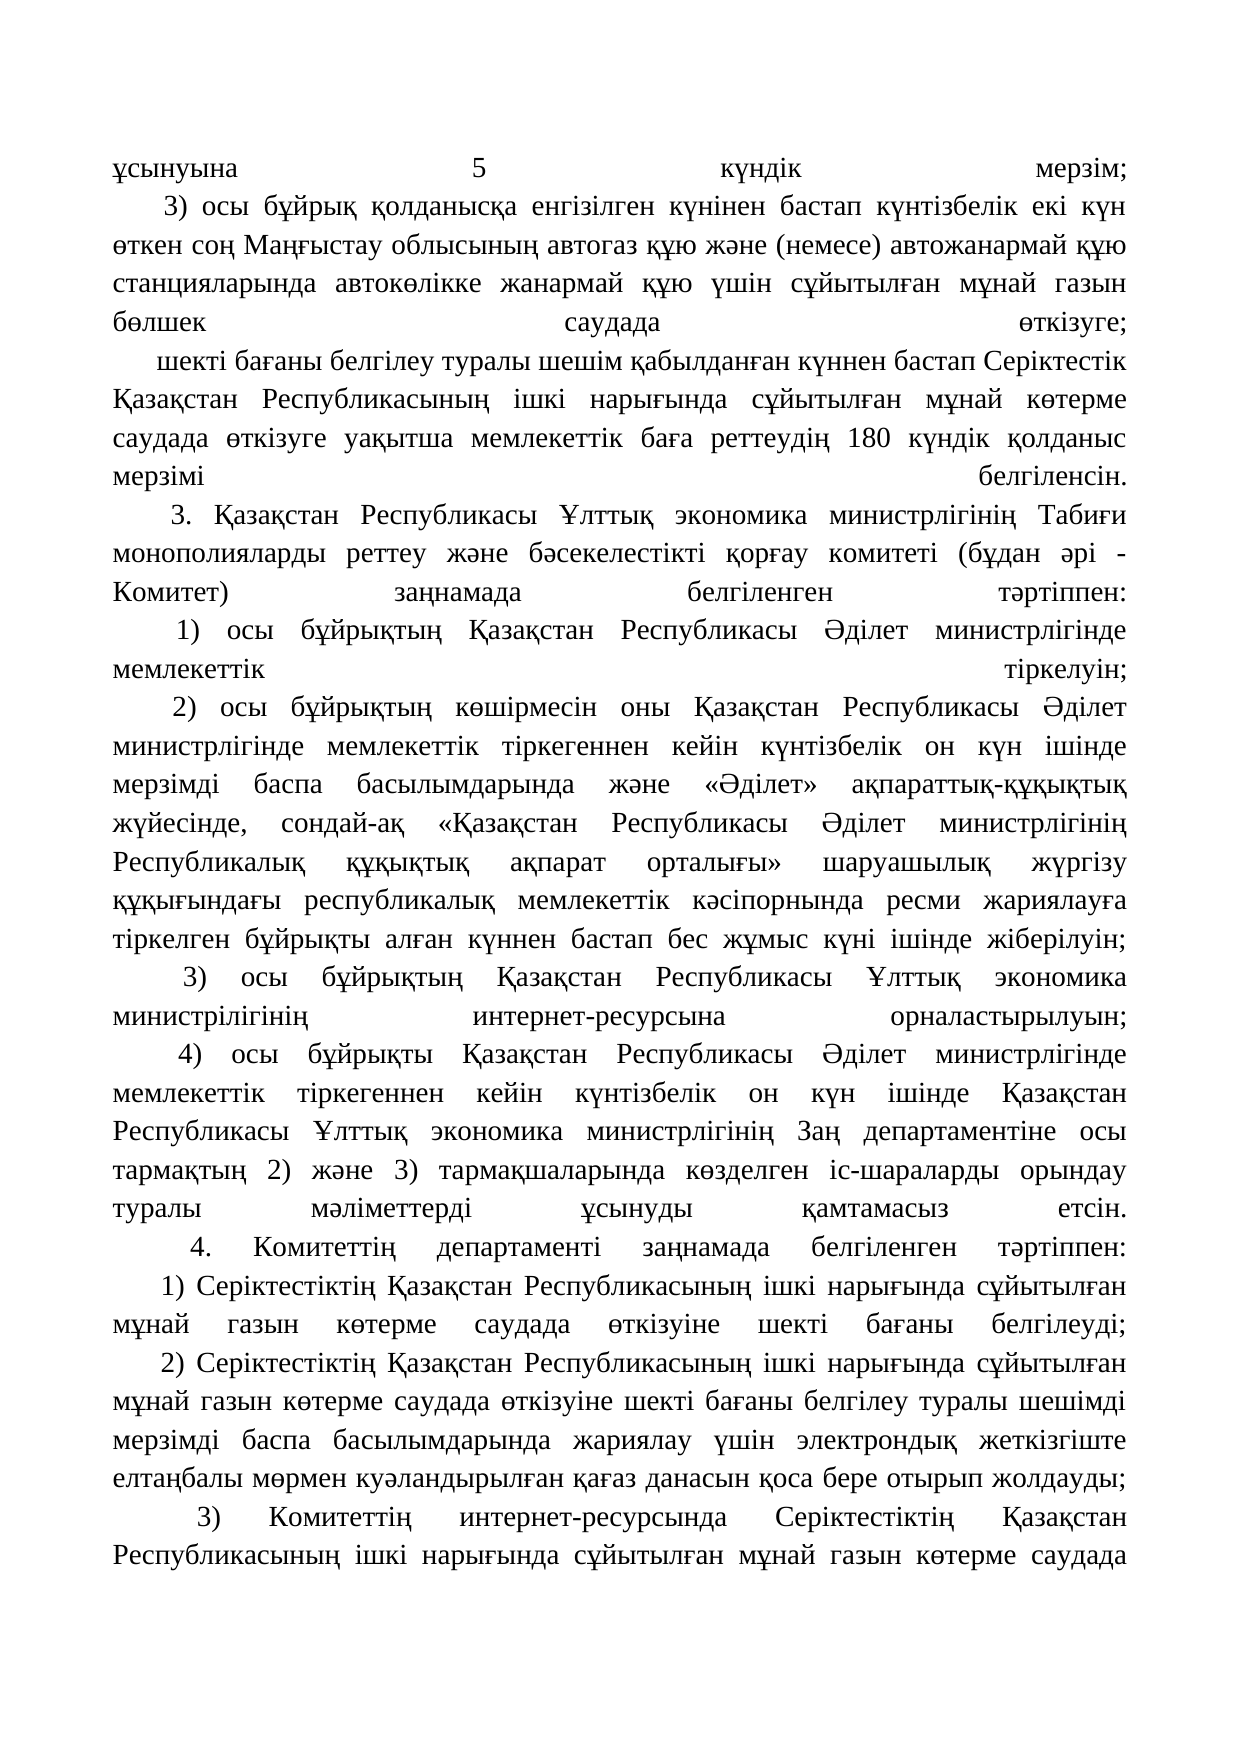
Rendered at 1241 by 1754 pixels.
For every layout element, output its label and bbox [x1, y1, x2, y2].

text [112, 150, 1128, 1571]
